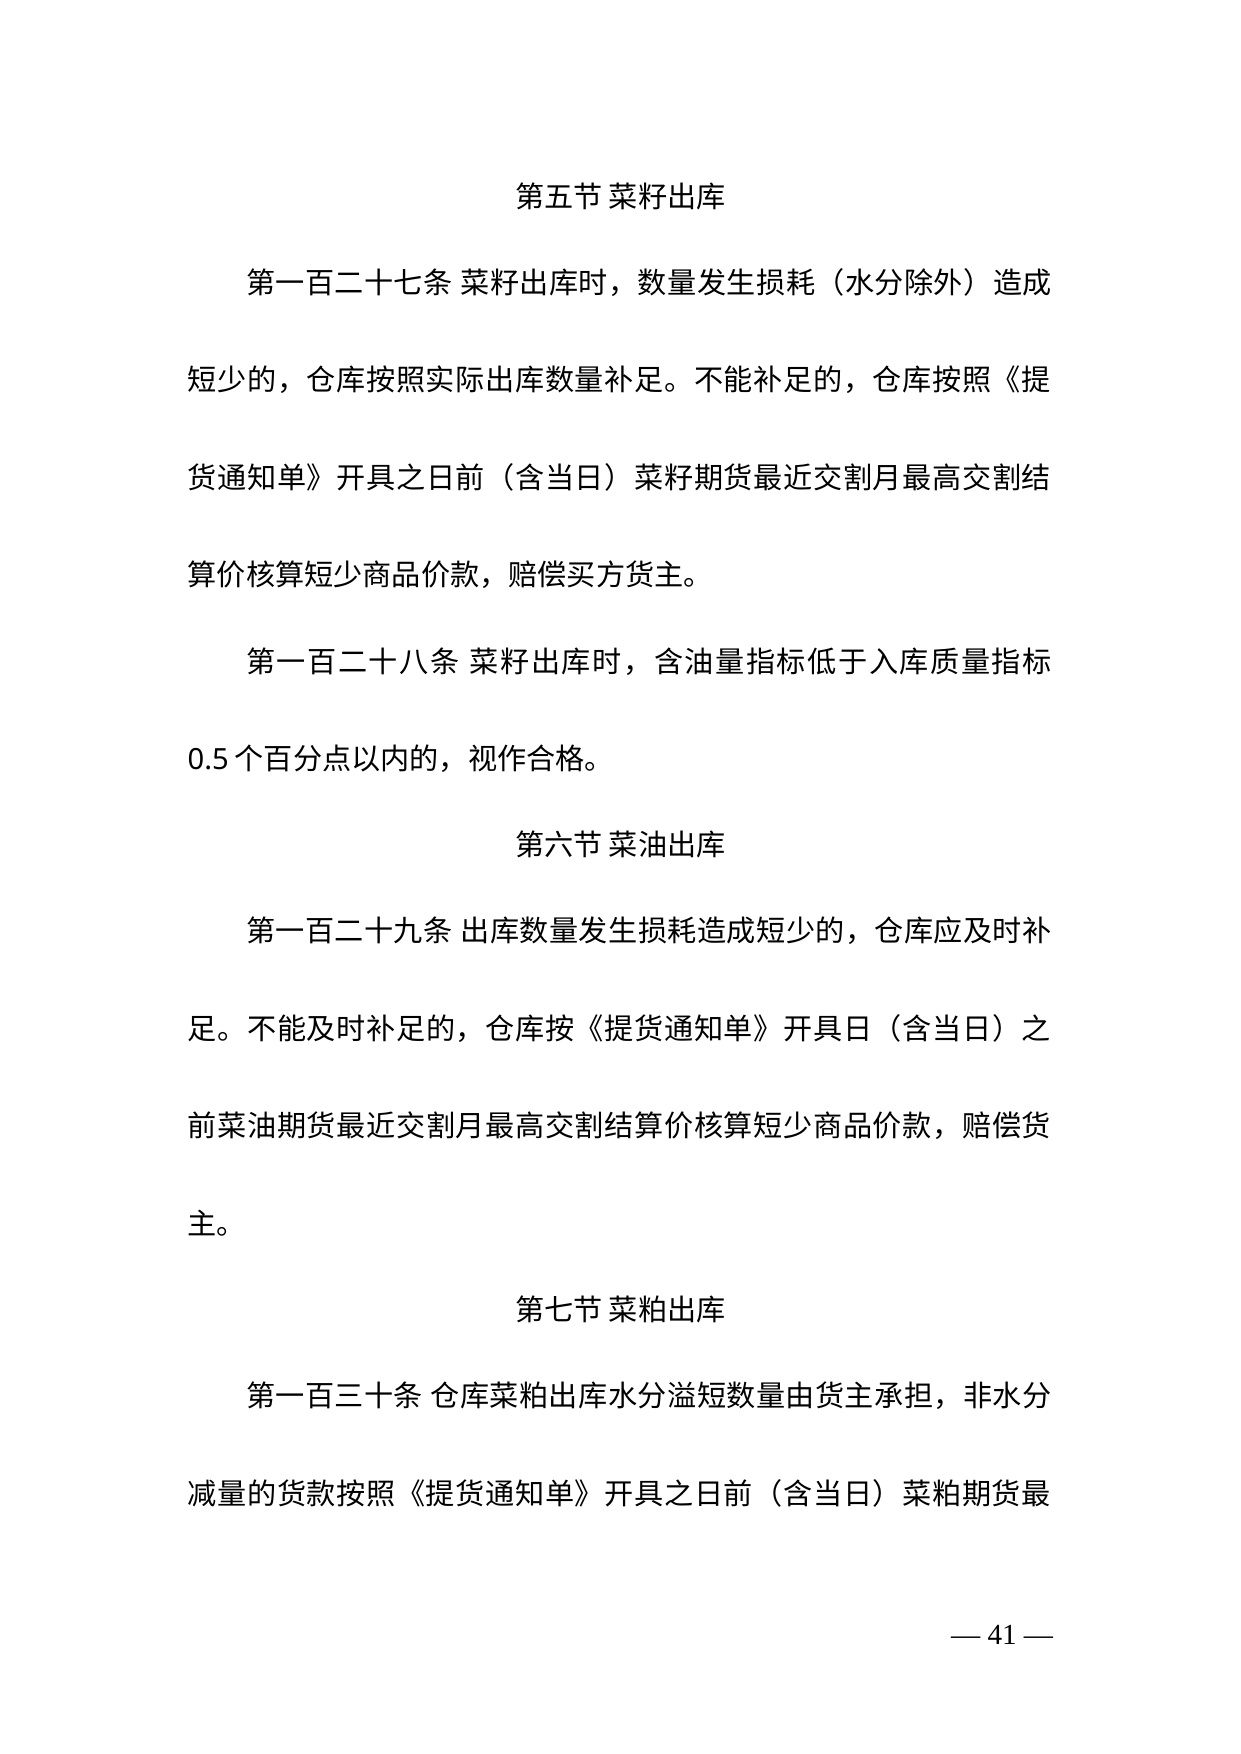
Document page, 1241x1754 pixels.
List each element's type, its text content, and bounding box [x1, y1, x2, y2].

text 第五节 菜籽出库 [187, 162, 1053, 227]
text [187, 1361, 1053, 1524]
text 第一百二十七条 菜籽出库时，数量发生损耗（水分除外）造成短少的，仓库按照实际出库数量补足。不能补足的，仓库按照《提货通知单》开具之日前（含当日）菜籽期货最近交割月最高交割结算价核算短少商品价款，赔偿买方货主。 [187, 248, 1053, 606]
text 第一百二十八条 菜籽出库时，含油量指标低于入库质量指标0.5个百分点以内的，视作合格。 [187, 627, 1053, 789]
text 第六节 菜油出库 [187, 810, 1053, 875]
text 第一百二十九条 出库数量发生损耗造成短少的，仓库应及时补足。不能及时补足的，仓库按《提货通知单》开具日（含当日）之前菜油期货最近交割月最高交割结算价核算短少商品价款，赔偿货主。 [187, 897, 1053, 1254]
text 第七节 菜粕出库 [187, 1275, 1053, 1340]
